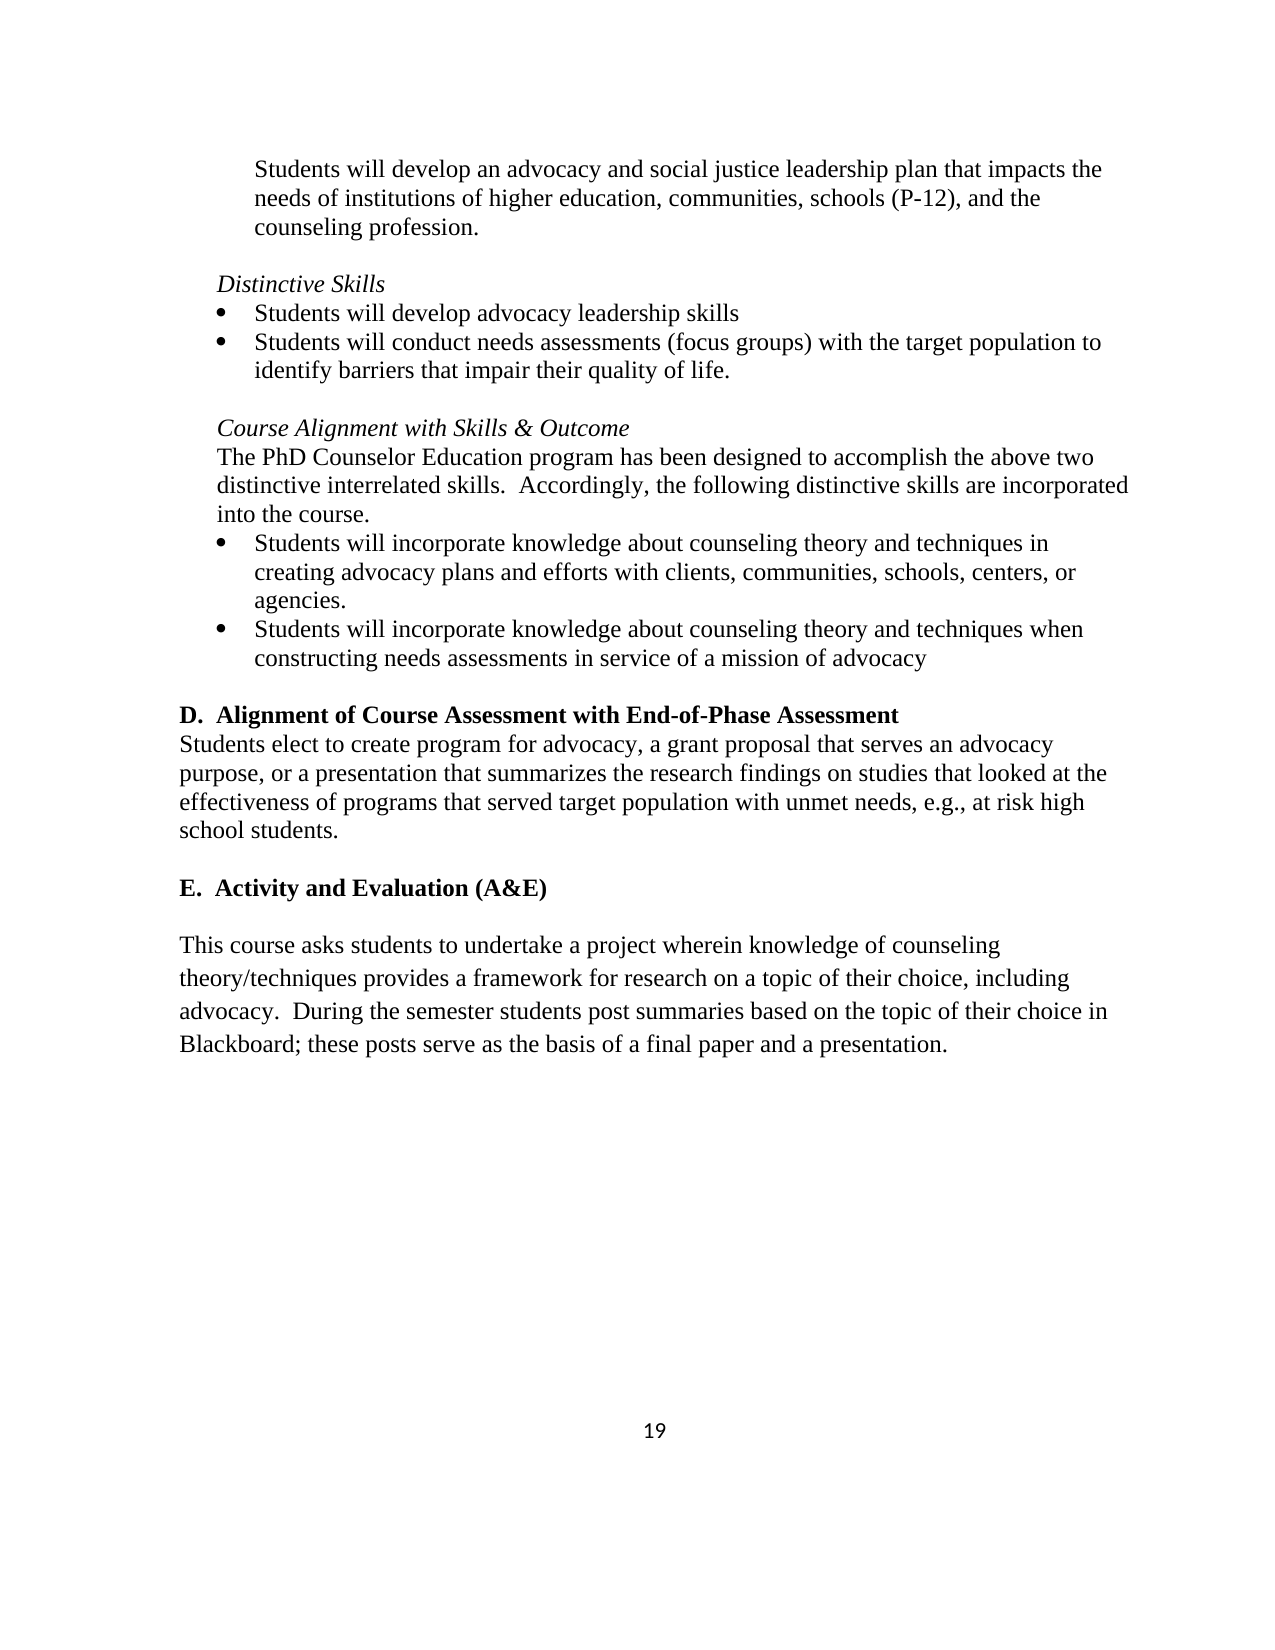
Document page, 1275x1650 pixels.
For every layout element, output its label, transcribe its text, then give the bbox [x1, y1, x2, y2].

text Students elect to create program for advocacy, a grant proposal that serves an advocacy purpose, or a presentation that summarizes the research findings on studies that looked at the effectiveness of programs that served target population with unmet needs, e.g., at risk high school students. [179, 729, 1129, 844]
text E. Activity and Evaluation (A&E) [179, 873, 1129, 902]
list Students will develop advocacy leadership skills [217, 298, 1129, 327]
text The PhD Counselor Education program has been designed to accomplish the above two distinctive interrelated skills. Accordingly, the following distinctive skills are incorporated into the course. [217, 442, 1129, 528]
list Students will conduct needs assessments (focus groups) with the target population to identify barriers that impair their quality of life. [217, 327, 1129, 384]
list Students will incorporate knowledge about counseling theory and techniques when constructing needs assessments in service of a mission of advocacy [217, 614, 1129, 672]
text D. Alignment of Course Assessment with End-of-Phase Assessment [179, 700, 1129, 729]
text This course asks students to undertake a project wherein knowledge of counseling theory/techniques provides a framework for research on a topic of their choice, including advocacy. During the semester students post summaries based on the topic of their choice in Blackboard; these posts serve as the basis of a final paper and a presentation. [179, 930, 1129, 1058]
list Students will incorporate knowledge about counseling theory and techniques in creating advocacy plans and efforts with clients, communities, schools, centers, or agencies. [217, 528, 1129, 614]
text Students will develop an advocacy and social justice leadership plan that impacts the needs of institutions of higher education, communities, schools (P-12), and the counseling profession. [254, 154, 1129, 240]
text Distinctive Skills [217, 269, 1129, 298]
text Course Alignment with Skills & Outcome [179, 413, 1129, 442]
